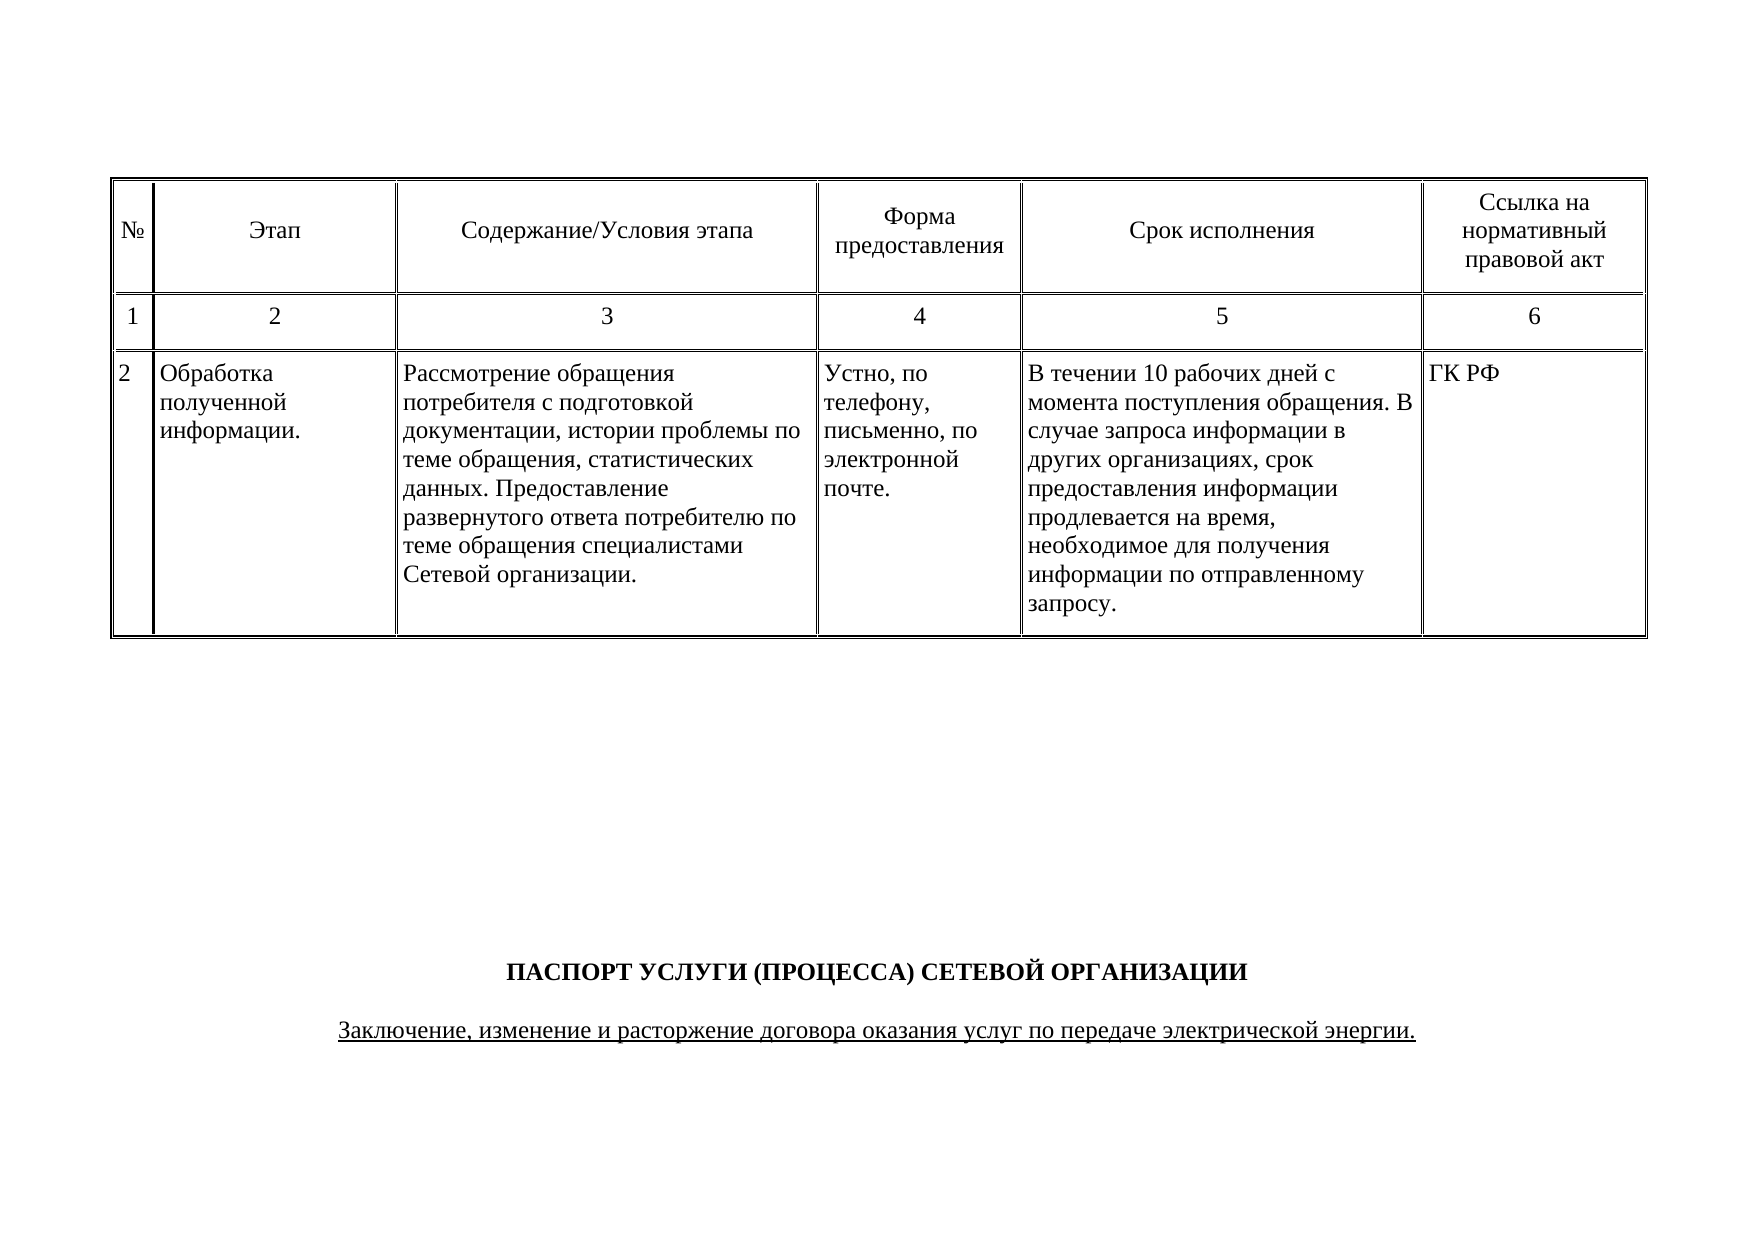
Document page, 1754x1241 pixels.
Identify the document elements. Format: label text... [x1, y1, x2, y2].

table_header Форма предоставления [818, 181, 1021, 292]
table_cell Обработка полученной информации. [153, 352, 397, 635]
table_cell Рассмотрение обращения потребителя с подготовкой документации, истории проблемы по теме обращения, статистических данных. Предоставление развернутого ответа потребителю по теме обращения специалистами Сетевой организации. [397, 352, 817, 635]
table_cell 2 [114, 349, 153, 635]
table_cell 2 [155, 295, 395, 348]
table_header № [114, 181, 153, 292]
table_cell 5 [1023, 295, 1421, 348]
table_cell 1 [112, 292, 153, 348]
table_cell Устно, по телефону, письменно, по электронной почте. [818, 352, 1021, 635]
table_header Этап [153, 181, 397, 292]
table_cell 4 [819, 295, 1020, 348]
table_cell ГК РФ [1423, 349, 1645, 635]
table_header Содержание/Условия этапа [397, 181, 817, 292]
text ПАСПОРТ УСЛУГИ (ПРОЦЕССА) СЕТЕВОЙ ОРГАНИЗАЦИИ [118, 957, 1636, 986]
table_cell 6 [1423, 292, 1646, 348]
table_cell В течении 10 рабочих дней с момента поступления обращения. В случае запроса информации в других организациях, срок предоставления информации продлевается на время, необходимое для получения информации по отправленному запросу. [1021, 352, 1422, 635]
table_header Ссылка на нормативный правовой акт [1423, 181, 1645, 292]
text Заключение, изменение и расторжение договора оказания услуг по передаче электрической энергии. [118, 1015, 1636, 1044]
table_cell 3 [398, 295, 816, 348]
table_header Срок исполнения [1021, 181, 1422, 292]
